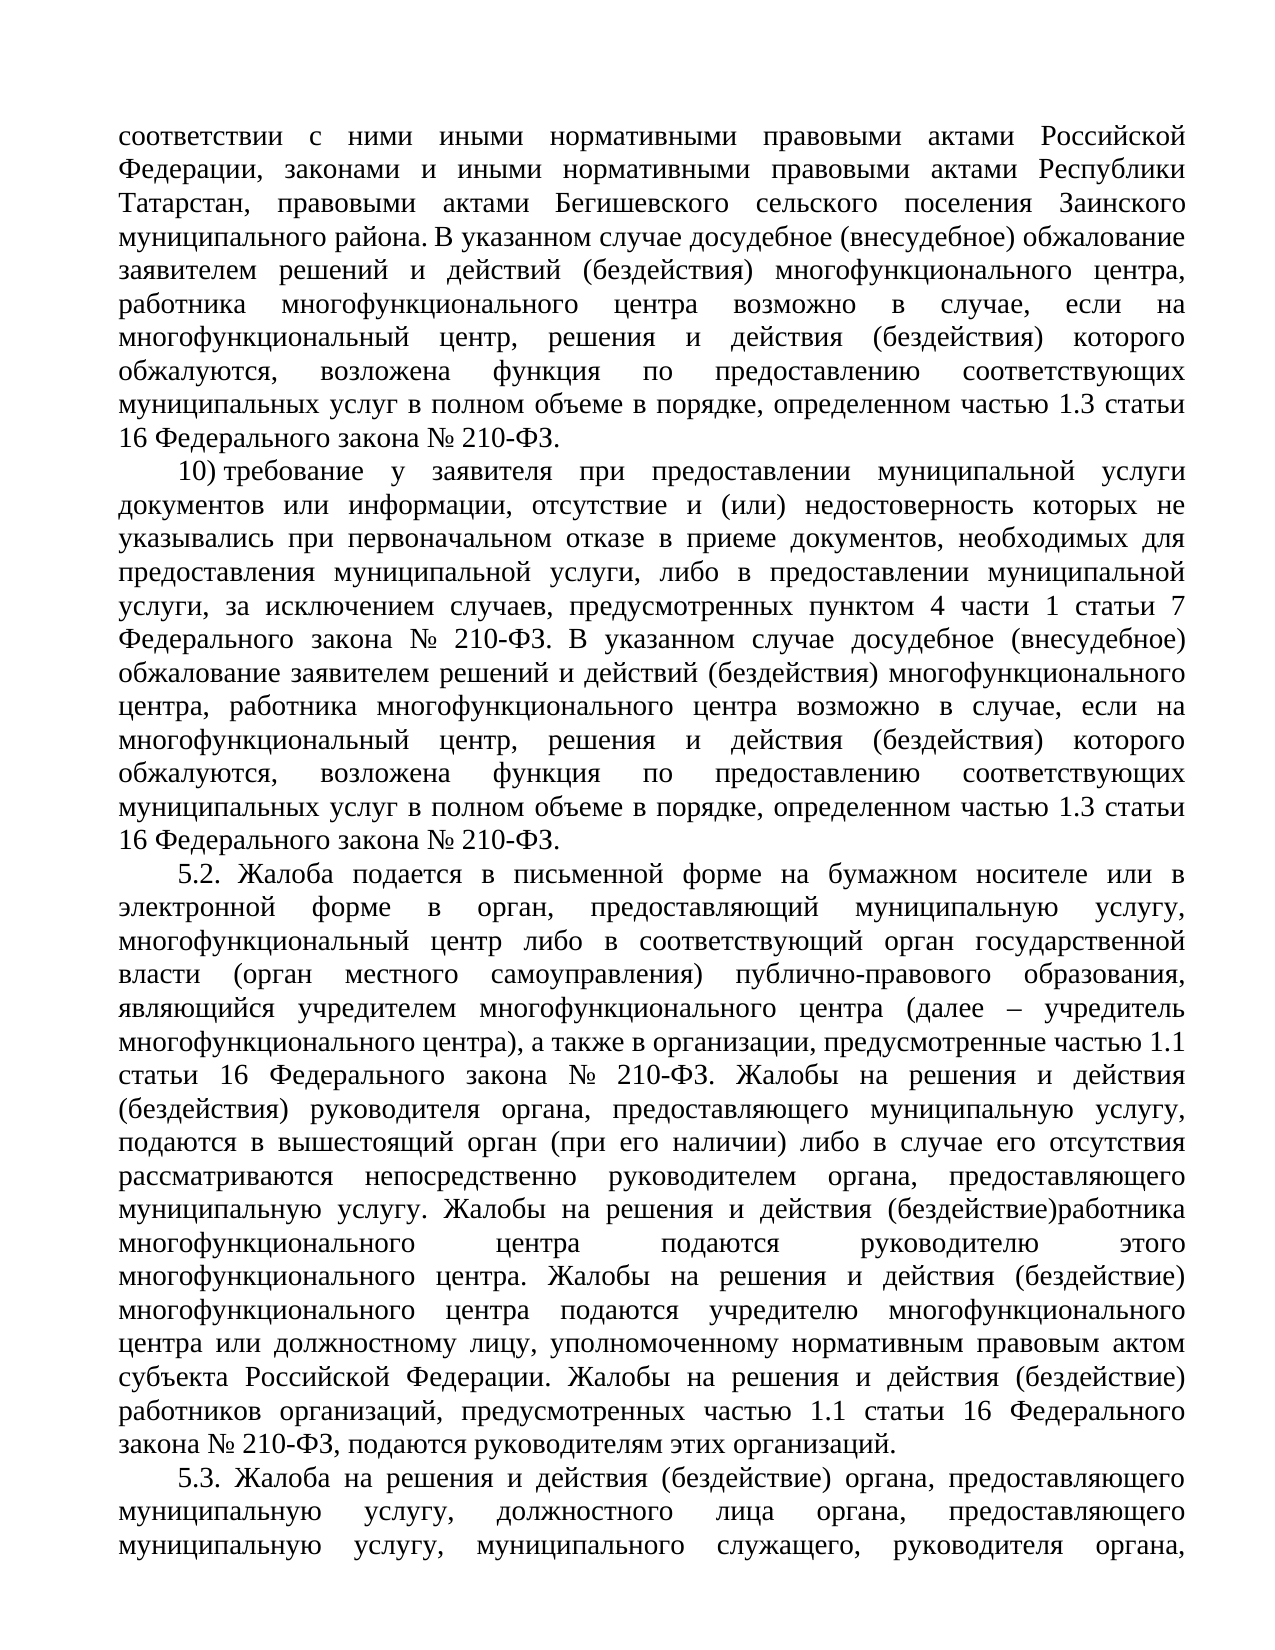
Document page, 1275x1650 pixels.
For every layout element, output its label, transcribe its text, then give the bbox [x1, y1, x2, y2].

text 5.2. Жалоба подается в письменной форме на бумажном носителе или в электронной форме в орган, предоставляющий муниципальную услугу, многофункциональный центр либо в соответствующий орган государственной власти (орган местного самоуправления) публично-правового образования, являющийся учредителем многофункционального центра (далее – учредитель многофункционального центра), а также в организации, предусмотренные частью 1.1 статьи 16 Федерального закона № 210-ФЗ. Жалобы на решения и действия (бездействия) руководителя органа, предоставляющего муниципальную услугу, подаются в вышестоящий орган (при его наличии) либо в случае его отсутствия рассматриваются непосредственно руководителем органа, предоставляющего муниципальную услугу. Жалобы на решения и действия (бездействие)работника многофункционального центра подаются руководителю этого многофункционального центра. Жалобы на решения и действия (бездействие) многофункционального центра подаются учредителю многофункционального центра или должностному лицу, уполномоченному нормативным правовым актом субъекта Российской Федерации. Жалобы на решения и действия (бездействие) работников организаций, предусмотренных частью 1.1 статьи 16 Федерального закона № 210-ФЗ, подаются руководителям этих организаций. [118, 856, 1186, 1460]
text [118, 1460, 1186, 1560]
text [118, 118, 1186, 453]
text 10) требование у заявителя при предоставлении муниципальной услуги документов или информации, отсутствие и (или) недостоверность которых не указывались при первоначальном отказе в приеме документов, необходимых для предоставления муниципальной услуги, либо в предоставлении муниципальной услуги, за исключением случаев, предусмотренных пунктом 4 части 1 статьи 7 Федерального закона № 210-ФЗ. В указанном случае досудебное (внесудебное) обжалование заявителем решений и действий (бездействия) многофункционального центра, работника многофункционального центра возможно в случае, если на многофункциональный центр, решения и действия (бездействия) которого обжалуются, возложена функция по предоставлению соответствующих муниципальных услуг в полном объеме в порядке, определенном частью 1.3 статьи 16 Федерального закона № 210-ФЗ. [118, 453, 1186, 856]
